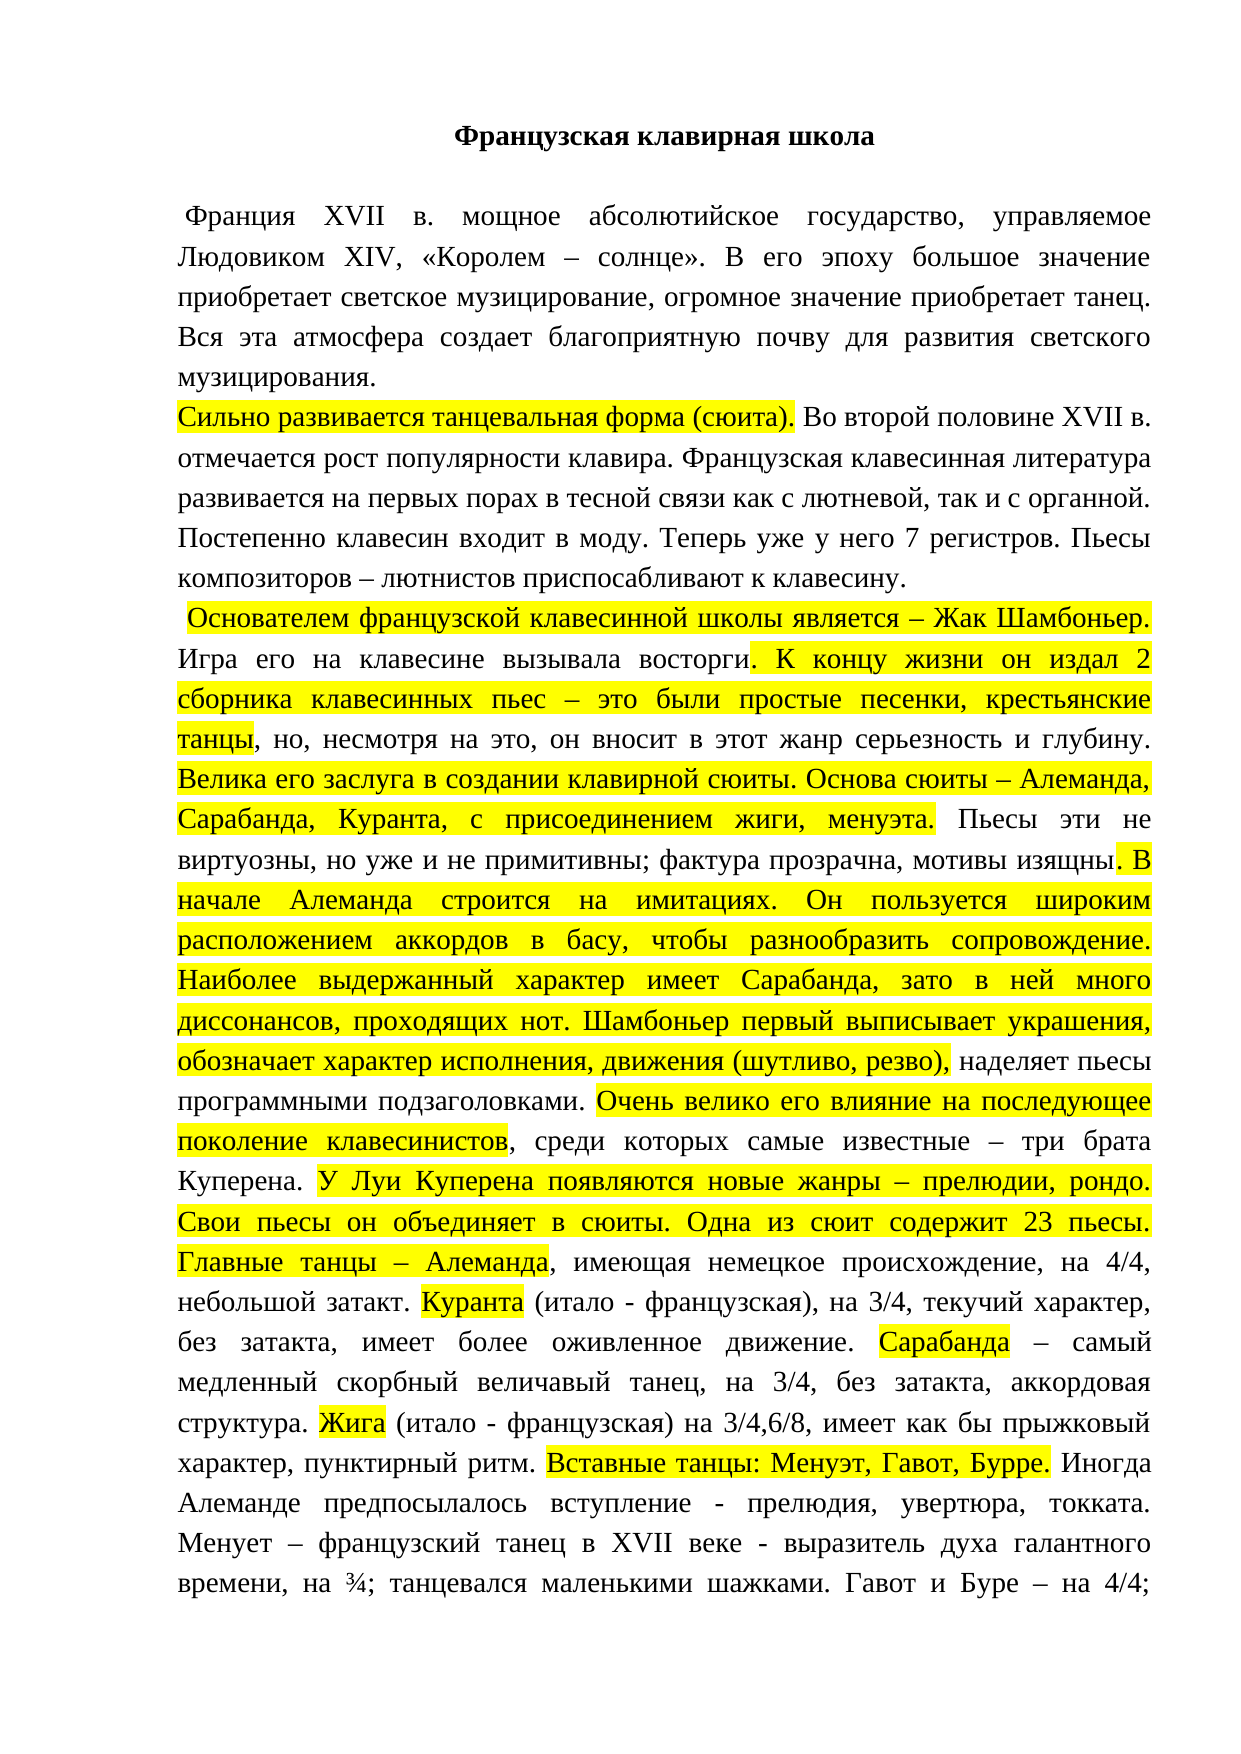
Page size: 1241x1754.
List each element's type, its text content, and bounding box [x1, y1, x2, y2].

text Французская клавирная школа [177, 118, 1152, 152]
text Сильно развивается танцевальная форма (сюита). Во второй половине XVII в. отмечается рост популярности клавира. Французская клавесинная литература развивается на первых порах в тесной связи как с лютневой, так и с органной. Постепенно клавесин входит в моду. Теперь уже у него 7 регистров. Пьесы композиторов – лютнистов приспосабливают к клавесину. [177, 399, 1152, 594]
text Франция XVII в. мощное абсолютийское государство, управляемое Людовиком XIV, «Королем – солнце». В его эпоху большое значение приобретает светское музицирование, огромное значение приобретает танец. Вся эта атмосфера создает благоприятную почву для развития светского музицирования. [177, 198, 1152, 393]
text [177, 1237, 1152, 1599]
